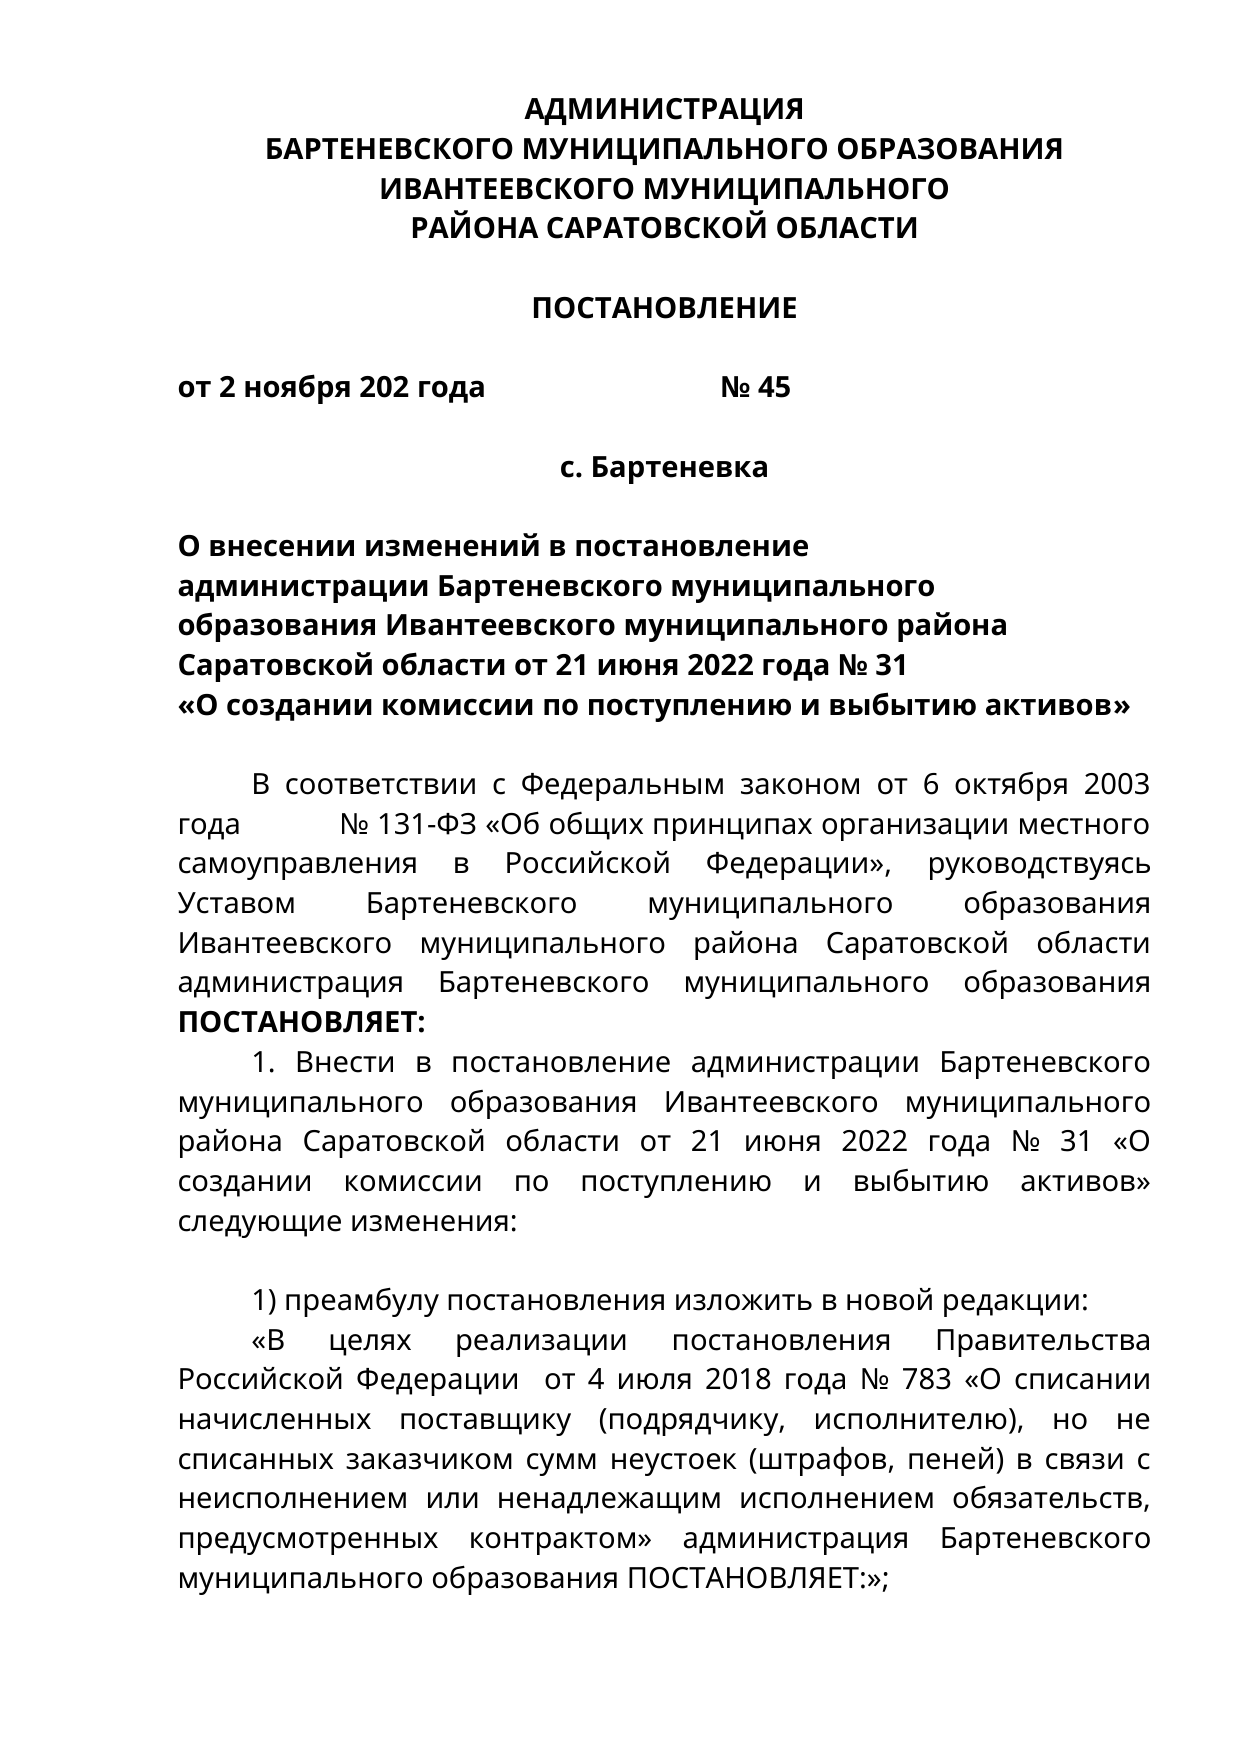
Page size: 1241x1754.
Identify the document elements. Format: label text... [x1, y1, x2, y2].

text РАЙОНА САРАТОВСКОЙ ОБЛАСТИ [177, 208, 1152, 247]
text 1) преамбулу постановления изложить в новой редакции: [177, 1279, 1152, 1319]
text с. Бартеневка [177, 446, 1152, 486]
text образования Ивантеевского муниципального района [177, 604, 1152, 644]
text В соответствии с Федеральным законом от 6 октября 2003 года № 131-ФЗ «Об общих принципах организации местного самоуправления в Российской Федерации», руководствуясь Уставом Бартеневского муниципального образования Ивантеевского муниципального района Саратовской области администрация Бартеневского муниципального образования ПОСТАНОВЛЯЕТ: [177, 763, 1152, 1041]
text Саратовской области от 21 июня 2022 года № 31 [177, 644, 1152, 684]
text «О создании комиссии по поступлению и выбытию активов» [177, 684, 1152, 724]
text БАРТЕНЕВСКОГО МУНИЦИПАЛЬНОГО ОБРАЗОВАНИЯ ИВАНТЕЕВСКОГО МУНИЦИПАЛЬНОГО [177, 128, 1152, 208]
text АДМИНИСТРАЦИЯ [177, 89, 1152, 128]
text от 2 ноября 202 года № 45 [177, 366, 1152, 406]
text «В целях реализации постановления Правительства Российской Федерации от 4 июля 2018 года № 783 «О списании начисленных поставщику (подрядчику, исполнителю), но не списанных заказчиком сумм неустоек (штрафов, пеней) в связи с неисполнением или ненадлежащим исполнением обязательств, предусмотренных контрактом» администрация Бартеневского муниципального образования ПОСТАНОВЛЯЕТ:»; [177, 1319, 1152, 1597]
text О внесении изменений в постановление [177, 525, 1152, 565]
text администрации Бартеневского муниципального [177, 565, 1152, 604]
text 1. Внести в постановление администрации Бартеневского муниципального образования Ивантеевского муниципального района Саратовской области от 21 июня 2022 года № 31 «О создании комиссии по поступлению и выбытию активов» следующие изменения: [177, 1041, 1152, 1239]
text ПОСТАНОВЛЕНИЕ [177, 287, 1152, 327]
